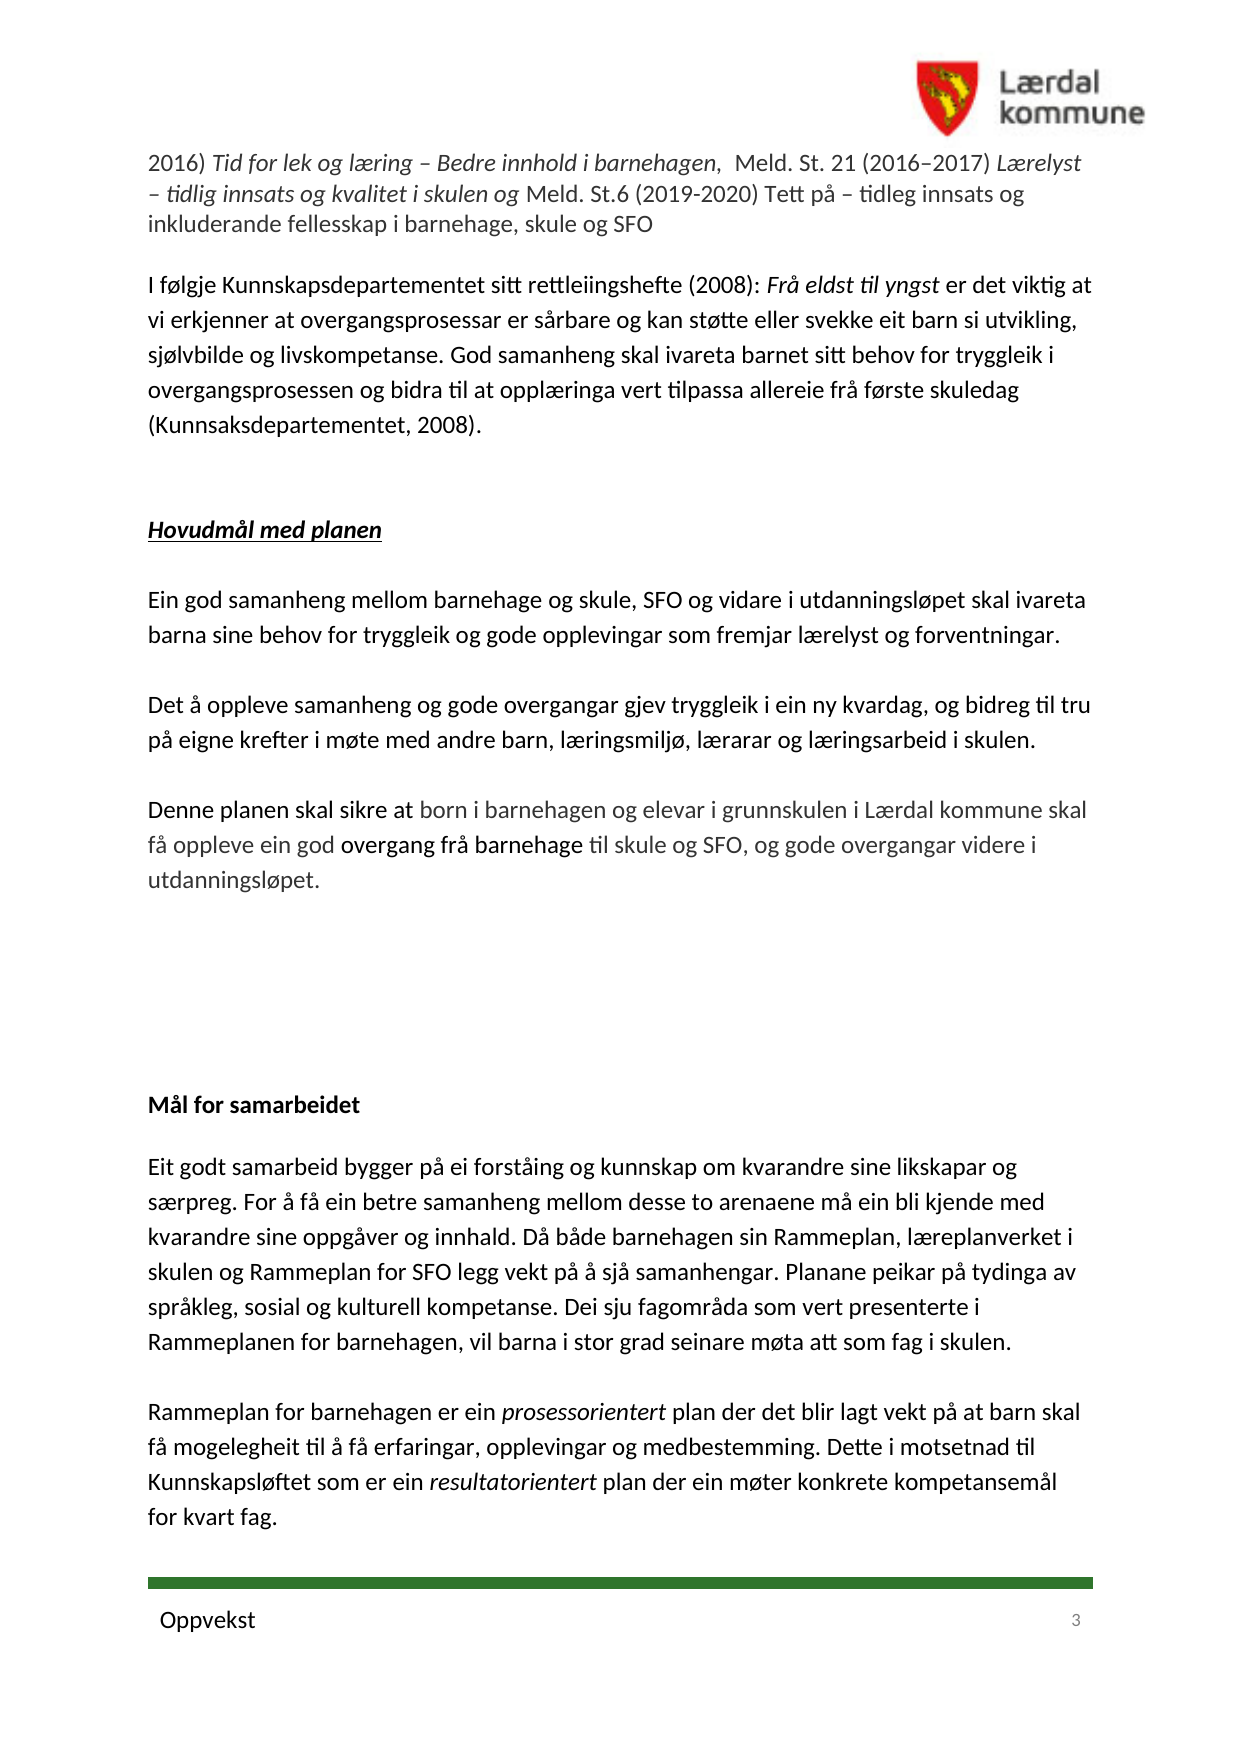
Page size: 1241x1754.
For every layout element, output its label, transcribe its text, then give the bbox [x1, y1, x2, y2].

picture [878, 3, 1237, 174]
text Rammeplan for barnehagen er ein prosessorientert plan der det blir lagt vekt på at barn skal få mogelegheit til å få erfaringar, opplevingar og medbestemming. Dette i motsetnad til Kunnskapsløftet som er ein resultatorientert plan der ein møter konkrete kompetansemål for kvart fag. [148, 1396, 1093, 1531]
text Hovudmål med planen [148, 515, 1093, 545]
text Det å oppleve samanheng og gode overgangar gjev tryggleik i ein ny kvardag, og bidreg til tru på eigne krefter i møte med andre barn, læringsmiljø, lærarar og læringsarbeid i skulen. [148, 690, 1093, 755]
text Eit godt samarbeid bygger på ei forståing og kunnskap om kvarandre sine likskapar og særpreg. For å få ein betre samanheng mellom desse to arenaene må ein bli kjende med kvarandre sine oppgåver og innhald. Då både barnehagen sin Rammeplan, læreplanverket i skulen og Rammeplan for SFO legg vekt på å sjå samanhengar. Planane peikar på tydinga av språkleg, sosial og kulturell kompetanse. Dei sju fagområda som vert presenterte i Rammeplanen for barnehagen, vil barna i stor grad seinare møta att som fag i skulen. [148, 1151, 1093, 1356]
text I følgje Kunnskapsdepartementet sitt rettleiingshefte (2008): Frå eldst til yngst er det viktig at vi erkjenner at overgangsprosessar er sårbare og kan støtte eller svekke eit barn si utvikling, sjølvbilde og livskompetanse. God samanheng skal ivareta barnet sitt behov for tryggleik i overgangsprosessen og bidra til at opplæringa vert tilpassa allereie frå første skuledag . [148, 270, 1093, 475]
text Ein god samanheng mellom barnehage og skule, SFO og vidare i utdanningsløpet skal ivareta barna sine behov for tryggleik og gode opplevingar som fremjar lærelyst og forventningar. [148, 585, 1093, 650]
text Denne planen skal sikre at born i barnehagen og elevar i grunnskulen i Lærdal kommune skal få oppleve ein god overgang frå barnehage til skule og SFO, og gode overgangar videre i utdanningsløpet. [148, 795, 1093, 895]
text Mål for samarbeidet [148, 1090, 1093, 1120]
